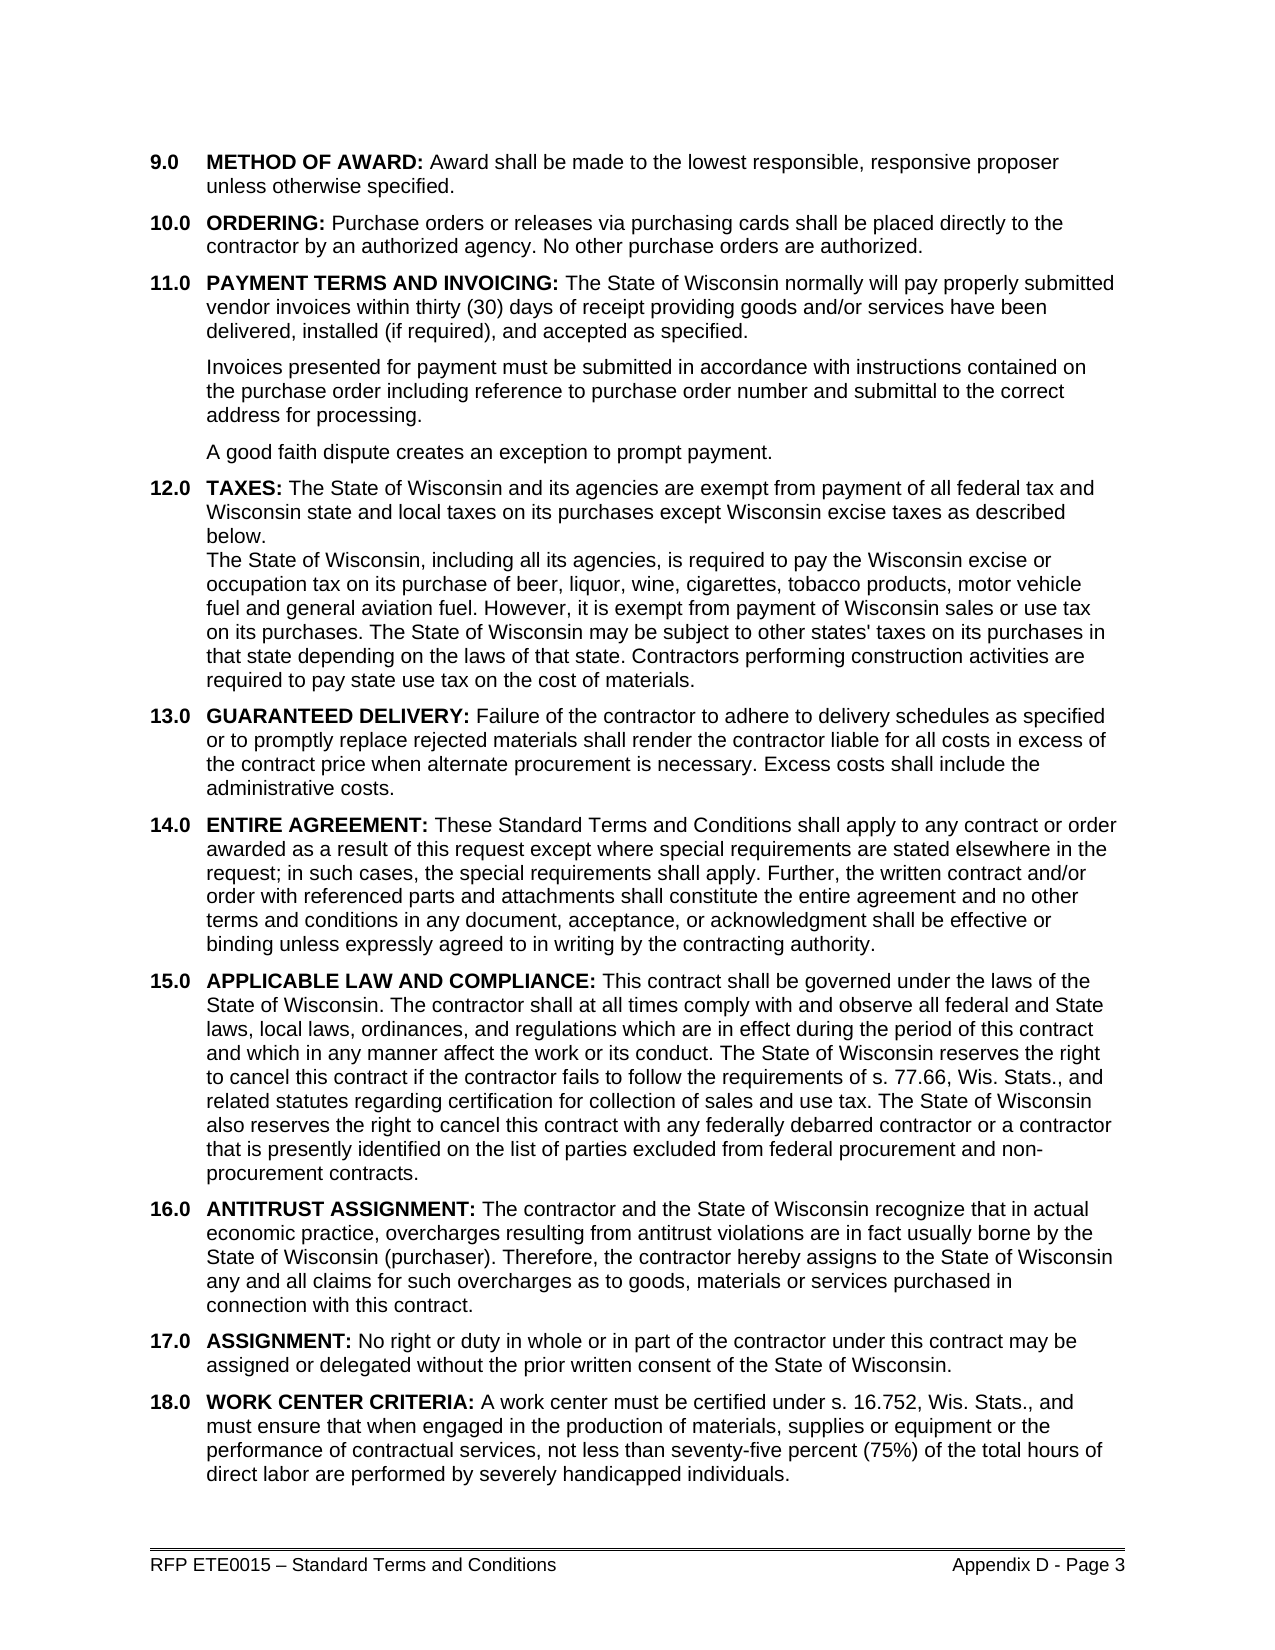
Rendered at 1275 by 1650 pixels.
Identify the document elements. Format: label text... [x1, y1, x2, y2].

text 11.0 PAYMENT TERMS AND INVOICING: The State of Wisconsin normally will pay properly submitted vendor invoices within thirty (30) days of receipt providing goods and/or services have been delivered, installed (if required), and accepted as specified. [150, 271, 1117, 343]
text A good faith dispute creates an exception to prompt payment. [150, 439, 1117, 463]
text 10.0 ORDERING: Purchase orders or releases via purchasing cards shall be placed directly to the contractor by an authorized agency. No other purchase orders are authorized. [150, 210, 1117, 258]
text 17.0 ASSIGNMENT: No right or duty in whole or in part of the contractor under this contract may be assigned or delegated without the prior written consent of the State of Wisconsin. [150, 1329, 1117, 1377]
text 13.0 GUARANTEED DELIVERY: Failure of the contractor to adhere to delivery schedules as specified or to promptly replace rejected materials shall render the contractor liable for all costs in excess of the contract price when alternate procurement is necessary. Excess costs shall include the administrative costs. [150, 704, 1117, 800]
text 16.0 ANTITRUST ASSIGNMENT: The contractor and the State of Wisconsin recognize that in actual economic practice, overcharges resulting from antitrust violations are in fact usually borne by the State of Wisconsin (purchaser). Therefore, the contractor hereby assigns to the State of Wisconsin any and all claims for such overcharges as to goods, materials or services purchased in connection with this contract. [150, 1197, 1117, 1317]
text 15.0 APPLICABLE LAW AND COMPLIANCE: This contract shall be governed under the laws of the State of Wisconsin. The contractor shall at all times comply with and observe all federal and State laws, local laws, ordinances, and regulations which are in effect during the period of this contract and which in any manner affect the work or its conduct. The State of Wisconsin reserves the right to cancel this contract if the contractor fails to follow the requirements of s. 77.66, Wis. Stats., and related statutes regarding certification for collection of sales and use tax. The State of Wisconsin also reserves the right to cancel this contract with any federally debarred contractor or a contractor that is presently identified on the list of parties excluded from federal procurement and non-procurement contracts. [150, 969, 1117, 1184]
text 18.0 WORK CENTER CRITERIA: A work center must be certified under s. 16.752, Wis. Stats., and must ensure that when engaged in the production of materials, supplies or equipment or the performance of contractual services, not less than seventy-five percent (75%) of the total hours of direct labor are performed by severely handicapped individuals. [150, 1389, 1117, 1485]
text 9.0 METHOD OF AWARD: Award shall be made to the lowest responsible, responsive proposer unless otherwise specified. [150, 150, 1117, 198]
text 14.0 ENTIRE AGREEMENT: These Standard Terms and Conditions shall apply to any contract or order awarded as a result of this request except where special requirements are stated elsewhere in the request; in such cases, the special requirements shall apply. Further, the written contract and/or order with referenced parts and attachments shall constitute the entire agreement and no other terms and conditions in any document, acceptance, or acknowledgment shall be effective or binding unless expressly agreed to in writing by the contracting authority. [150, 812, 1117, 956]
text The State of Wisconsin, including all its agencies, is required to pay the Wisconsin excise or occupation tax on its purchase of beer, liquor, wine, cigarettes, tobacco products, motor vehicle fuel and general aviation fuel. However, it is exempt from payment of Wisconsin sales or use tax on its purchases. The State of Wisconsin may be subject to other states' taxes on its purchases in that state depending on the laws of that state. Contractors performing construction activities are required to pay state use tax on the cost of materials. [150, 548, 1117, 692]
text 12.0 TAXES: The State of Wisconsin and its agencies are exempt from payment of all federal tax and Wisconsin state and local taxes on its purchases except Wisconsin excise taxes as described below. [150, 476, 1125, 548]
text Invoices presented for payment must be submitted in accordance with instructions contained on the purchase order including reference to purchase order number and submittal to the correct address for processing. [150, 355, 1117, 427]
